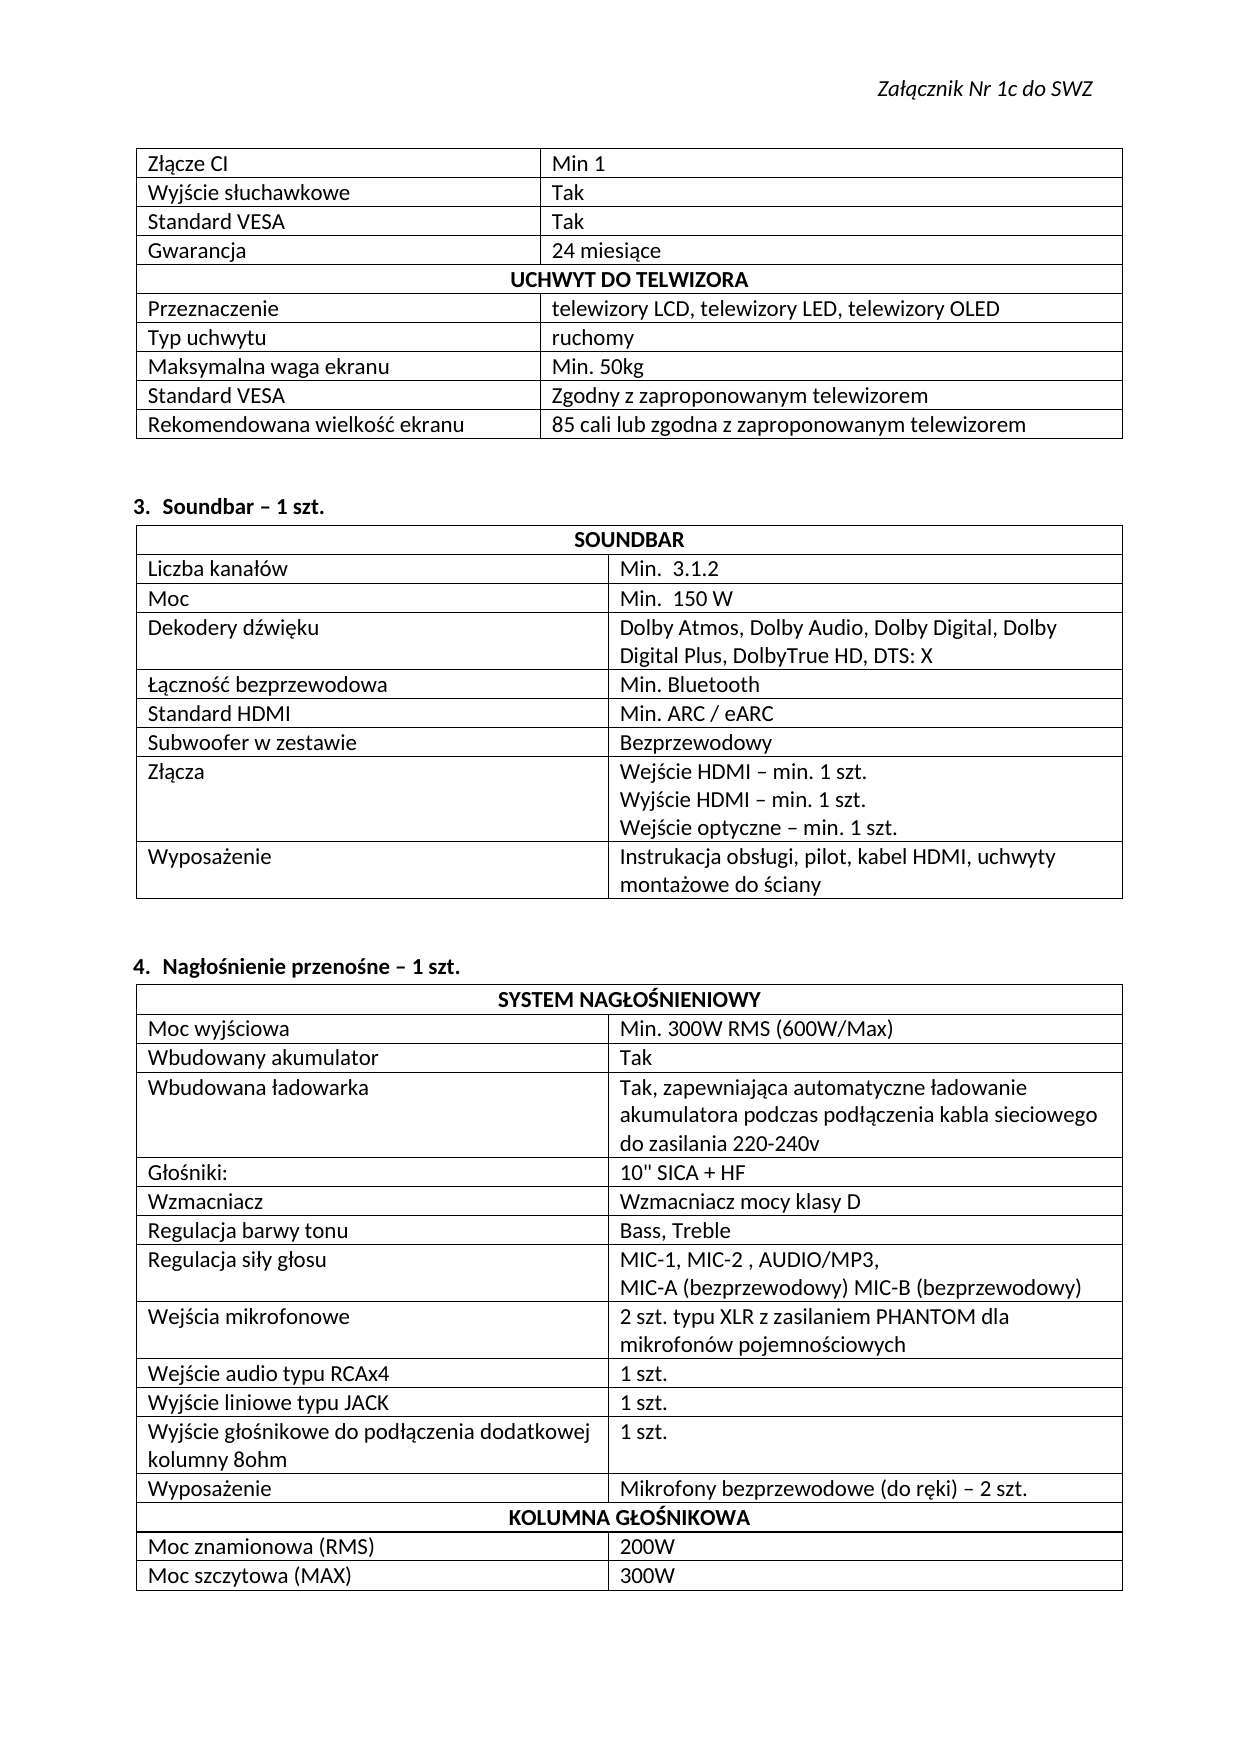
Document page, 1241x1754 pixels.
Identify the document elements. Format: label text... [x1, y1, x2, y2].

table_cell MIC-1, MIC-2 , AUDIO/MP3, MIC-A (bezprzewodowy) MIC-B (bezprzewodowy) [609, 1245, 1122, 1301]
table_cell Wzmacniacz [137, 1187, 608, 1215]
table_cell Dolby Atmos, Dolby Audio, Dolby Digital, Dolby Digital Plus, DolbyTrue HD, DTS: X [609, 613, 1122, 669]
table_cell Standard HDMI [137, 699, 608, 727]
table_cell Moc znamionowa (RMS) [137, 1533, 608, 1560]
table_cell Wejście audio typu RCAx4 [137, 1359, 608, 1387]
table_cell Bezprzewodowy [609, 728, 1122, 756]
table_cell Wyposażenie [137, 842, 608, 898]
table_cell Regulacja siły głosu [137, 1245, 608, 1301]
table_cell Min. 300W RMS (600W/Max) [609, 1015, 1122, 1042]
table_cell 1 szt. [609, 1388, 1122, 1416]
table_cell 24 miesiące [541, 236, 1122, 264]
table_cell Maksymalna waga ekranu [137, 352, 540, 380]
table_cell 300W [609, 1561, 1122, 1589]
table_cell Tak [609, 1044, 1122, 1072]
table_cell Tak [541, 178, 1122, 206]
table_cell UCHWYT DO TELWIZORA [137, 265, 1122, 293]
table_cell KOLUMNA GŁOŚNIKOWA [137, 1503, 1122, 1531]
table_cell Tak, zapewniająca automatyczne ładowanie akumulatora podczas podłączenia kabla sieciowego do zasilania 220-240v [609, 1073, 1122, 1157]
table_cell Rekomendowana wielkość ekranu [137, 410, 540, 438]
table_cell Wbudowana ładowarka [137, 1073, 608, 1157]
table_cell 1 szt. [609, 1417, 1122, 1473]
table_cell Wejścia mikrofonowe [137, 1302, 608, 1358]
table_cell Wbudowany akumulator [137, 1044, 608, 1072]
table_cell Moc szczytowa (MAX) [137, 1561, 608, 1589]
table_cell Standard VESA [137, 207, 540, 235]
table_cell Regulacja barwy tonu [137, 1216, 608, 1244]
table_cell 85 cali lub zgodna z zaproponowanym telewizorem [541, 410, 1122, 438]
table_cell Standard VESA [137, 381, 540, 409]
table_header SYSTEM NAGŁOŚNIENIOWY [137, 985, 1122, 1013]
table_cell Min. 150 W [609, 584, 1122, 612]
table_cell Wejście HDMI – min. 1 szt. Wyjście HDMI – min. 1 szt. Wejście optyczne – min. 1 szt. [609, 757, 1122, 841]
table_cell Subwoofer w zestawie [137, 728, 608, 756]
table_cell 1 szt. [609, 1359, 1122, 1387]
list Nagłośnienie przenośne – 1 szt. [133, 952, 1093, 980]
table_cell Wyjście słuchawkowe [137, 178, 540, 206]
table_cell Typ uchwytu [137, 323, 540, 351]
table_cell Min. 50kg [541, 352, 1122, 380]
table_cell Przeznaczenie [137, 294, 540, 322]
table_cell telewizory LCD, telewizory LED, telewizory OLED [541, 294, 1122, 322]
table_cell Łączność bezprzewodowa [137, 670, 608, 698]
table_cell Zgodny z zaproponowanym telewizorem [541, 381, 1122, 409]
table_cell 2 szt. typu XLR z zasilaniem PHANTOM dla mikrofonów pojemnościowych [609, 1302, 1122, 1358]
table_cell Gwarancja [137, 236, 540, 264]
table_cell Wzmacniacz mocy klasy D [609, 1187, 1122, 1215]
list Soundbar – 1 szt. [133, 492, 1093, 520]
table_cell Dekodery dźwięku [137, 613, 608, 669]
table_header SOUNDBAR [137, 526, 1122, 553]
table_cell Wyjście liniowe typu JACK [137, 1388, 608, 1416]
table_cell Liczba kanałów [137, 555, 608, 583]
table_cell Złącze CI [137, 149, 540, 177]
table_cell Min. ARC / eARC [609, 699, 1122, 727]
table_cell Min 1 [541, 149, 1122, 177]
table_cell Wyjście głośnikowe do podłączenia dodatkowej kolumny 8ohm [137, 1417, 608, 1473]
table_cell Bass, Treble [609, 1216, 1122, 1244]
table_cell 10" SICA + HF [609, 1158, 1122, 1186]
table_cell Min. Bluetooth [609, 670, 1122, 698]
table_cell Tak [541, 207, 1122, 235]
table_cell Min. 3.1.2 [609, 555, 1122, 583]
table_cell ruchomy [541, 323, 1122, 351]
table_cell Głośniki: [137, 1158, 608, 1186]
table_cell Moc wyjściowa [137, 1015, 608, 1042]
table_cell Wyposażenie [137, 1474, 608, 1502]
table_cell Instrukacja obsługi, pilot, kabel HDMI, uchwyty montażowe do ściany [609, 842, 1122, 898]
table_cell Złącza [137, 757, 608, 841]
table_cell Moc [137, 584, 608, 612]
table_cell Mikrofony bezprzewodowe (do ręki) – 2 szt. [609, 1474, 1122, 1502]
table_cell 200W [609, 1533, 1122, 1560]
